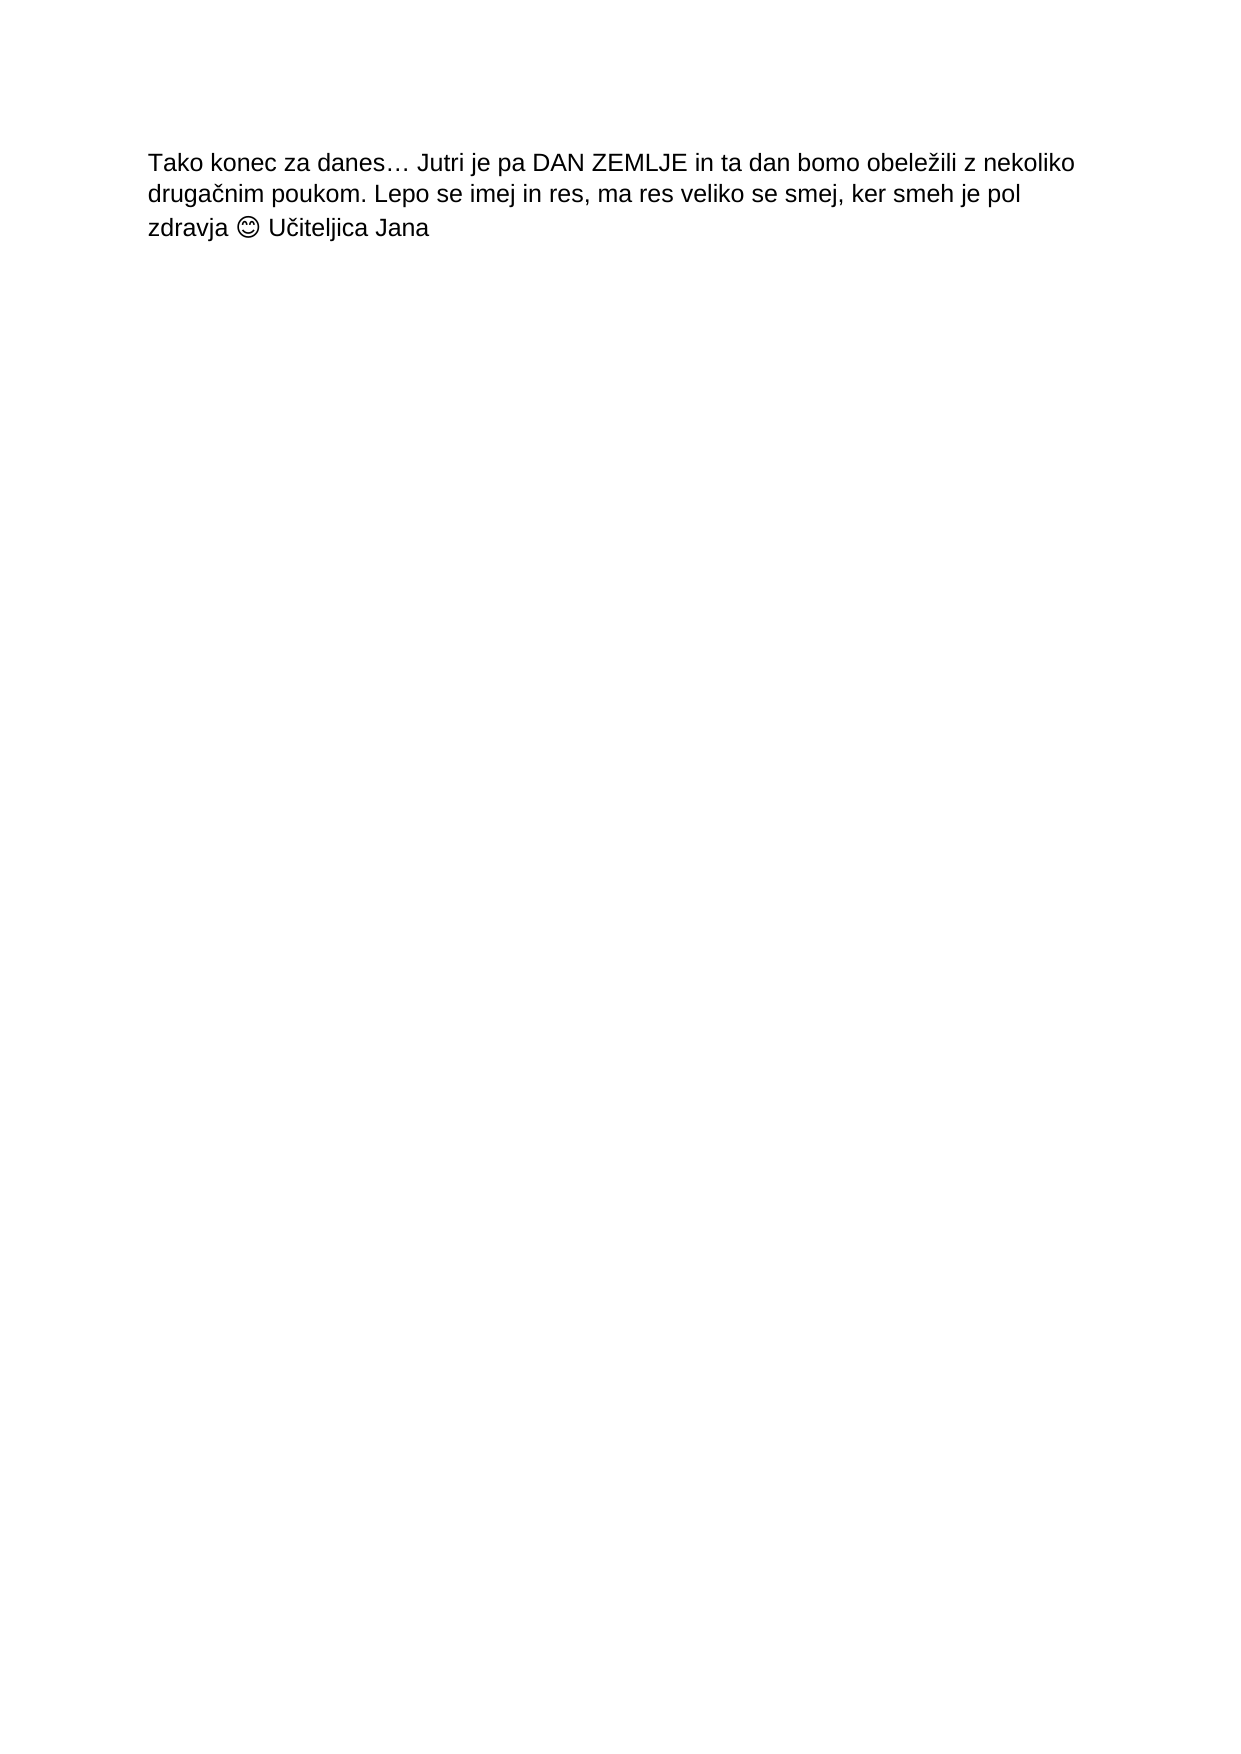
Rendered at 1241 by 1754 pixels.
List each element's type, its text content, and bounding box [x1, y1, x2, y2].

text Tako konec za danes… Jutri je pa DAN ZEMLJE in ta dan bomo obeležili z nekoliko drugačnim poukom. Lepo se imej in res, ma res veliko se smej, ker smeh je pol zdravja Učiteljica Jana [148, 148, 1093, 244]
